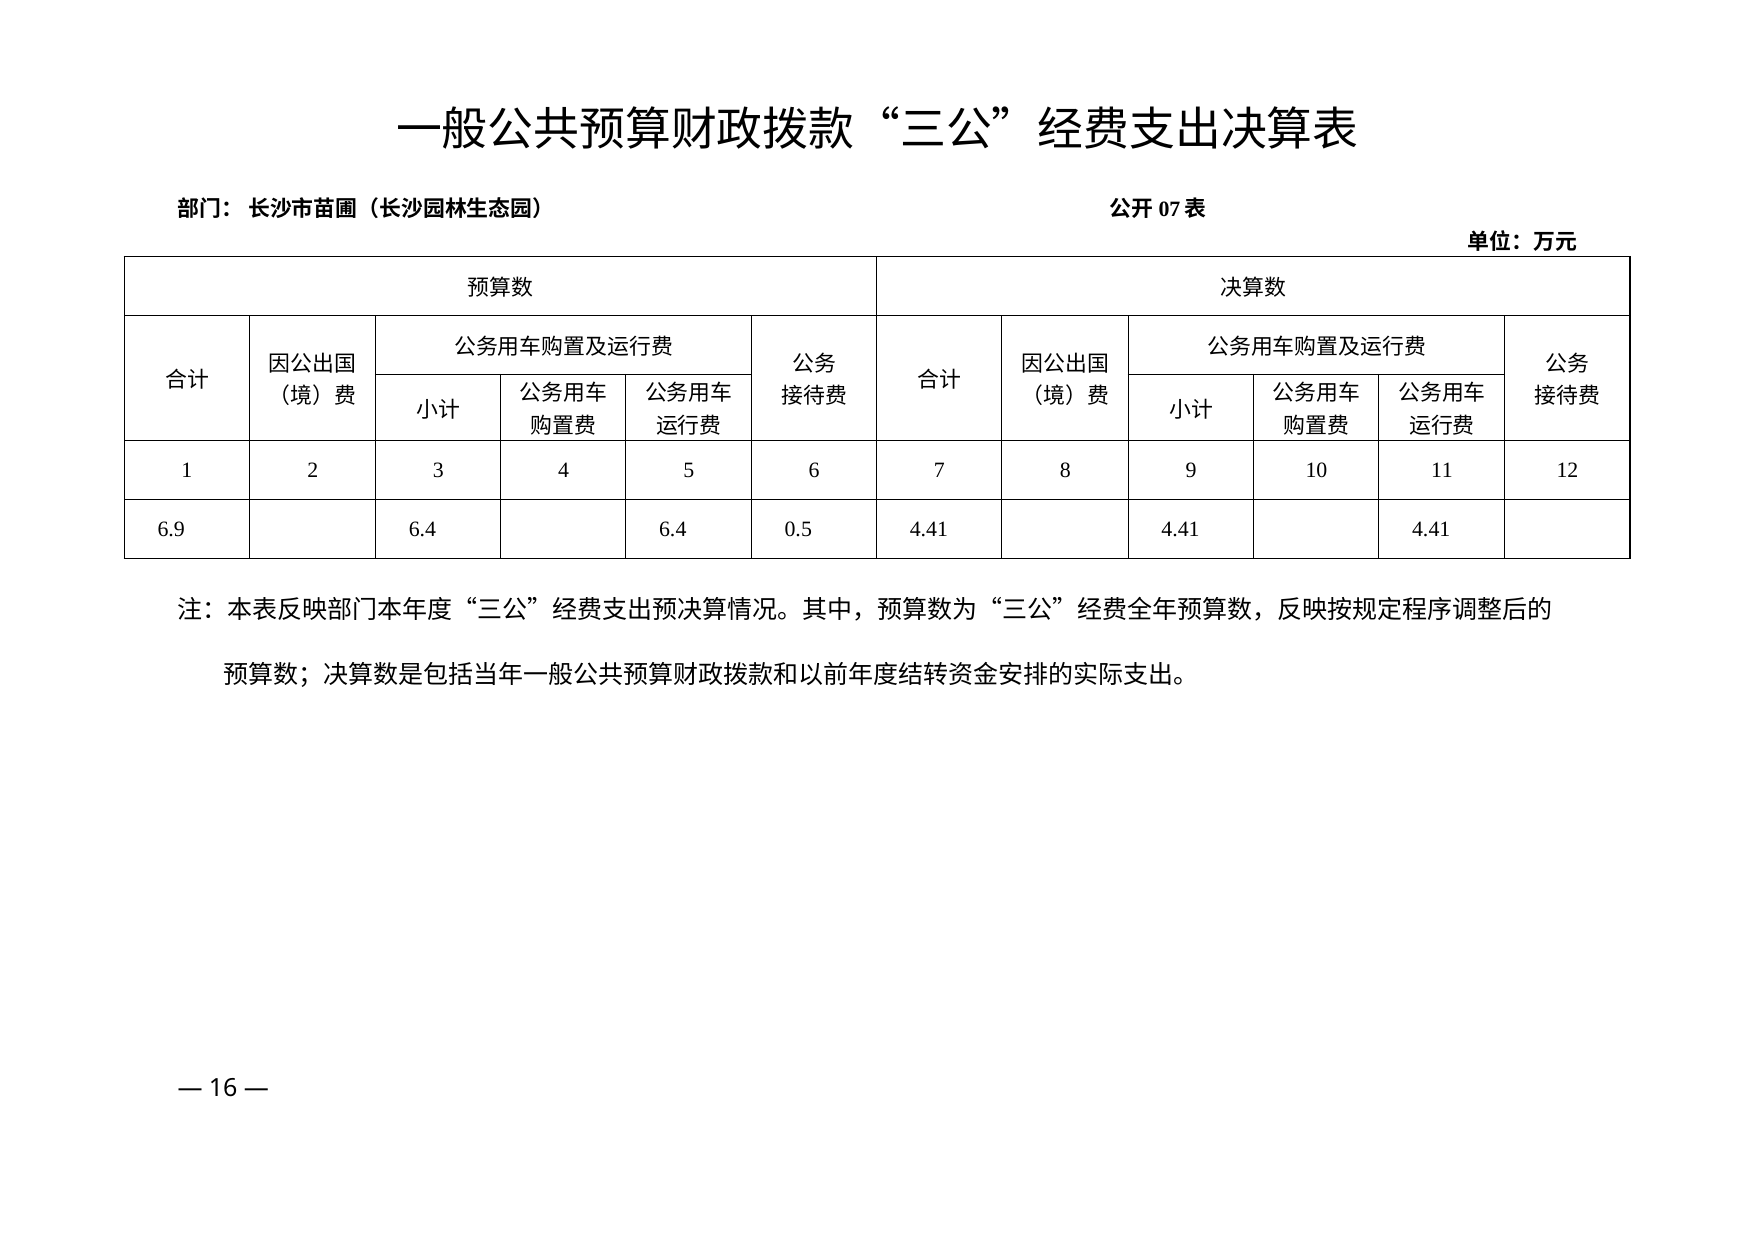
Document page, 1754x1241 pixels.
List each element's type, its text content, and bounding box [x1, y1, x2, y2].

table_cell 4.41 [1379, 500, 1504, 558]
table_cell 公务用车 购置费 [1254, 375, 1378, 440]
table_cell 4 [501, 441, 625, 499]
table_cell 因公出国（境）费 [1002, 316, 1128, 440]
table_header 决算数 [877, 257, 1629, 315]
table_cell 公务 接待费 [1505, 316, 1629, 440]
table_cell [1002, 500, 1128, 558]
table_header 预算数 [125, 257, 876, 315]
table_cell [1505, 500, 1629, 558]
table_cell 公务用车 购置费 [501, 375, 625, 440]
table_cell 8 [1002, 441, 1128, 499]
table_cell 合计 [877, 316, 1001, 440]
table_cell 小计 [1129, 375, 1253, 440]
table_cell 1 [125, 441, 249, 499]
table_cell [250, 500, 375, 558]
text 一般公共预算财政拨款“三公”经费支出决算表 [177, 77, 1577, 174]
table_cell 5 [626, 441, 751, 499]
table_cell 4.41 [1129, 500, 1253, 558]
table_cell 0.5 [752, 500, 876, 558]
table_cell 11 [1379, 441, 1504, 499]
table_cell 公务用车购置及运行费 [1129, 316, 1504, 374]
table_cell 7 [877, 441, 1001, 499]
table_cell 6.4 [626, 500, 751, 558]
table_cell 公务用车 运行费 [626, 375, 751, 440]
table_cell 6.4 [376, 500, 500, 558]
table_cell 合计 [125, 316, 249, 440]
table_cell 公务 接待费 [752, 316, 876, 440]
table_cell 3 [376, 441, 500, 499]
table_cell 9 [1129, 441, 1253, 499]
table_cell [501, 500, 625, 558]
table_cell 公务用车购置及运行费 [376, 316, 751, 374]
text 注：本表反映部门本年度“三公”经费支出预决算情况。其中，预算数为“三公”经费全年预算数，反映按规定程序调整后的预算数；决算数是包括当年一般公共预算财政拨款和以前年度结转资金安排的实际支出。 [177, 576, 1577, 706]
table_cell 4.41 [877, 500, 1001, 558]
table_cell 公务用车 运行费 [1379, 375, 1504, 440]
table_cell 6.9 [125, 500, 249, 558]
table_cell 2 [250, 441, 375, 499]
table_cell 因公出国（境）费 [250, 316, 375, 440]
table_cell 6 [752, 441, 876, 499]
text 部门： 长沙市苗圃（长沙园林生态园） 公开07表 [177, 191, 1577, 223]
table_cell [1254, 500, 1378, 558]
table_cell 10 [1254, 441, 1378, 499]
text 单位：万元 [177, 223, 1577, 256]
table_cell 小计 [376, 375, 500, 440]
table_cell 12 [1505, 441, 1629, 499]
